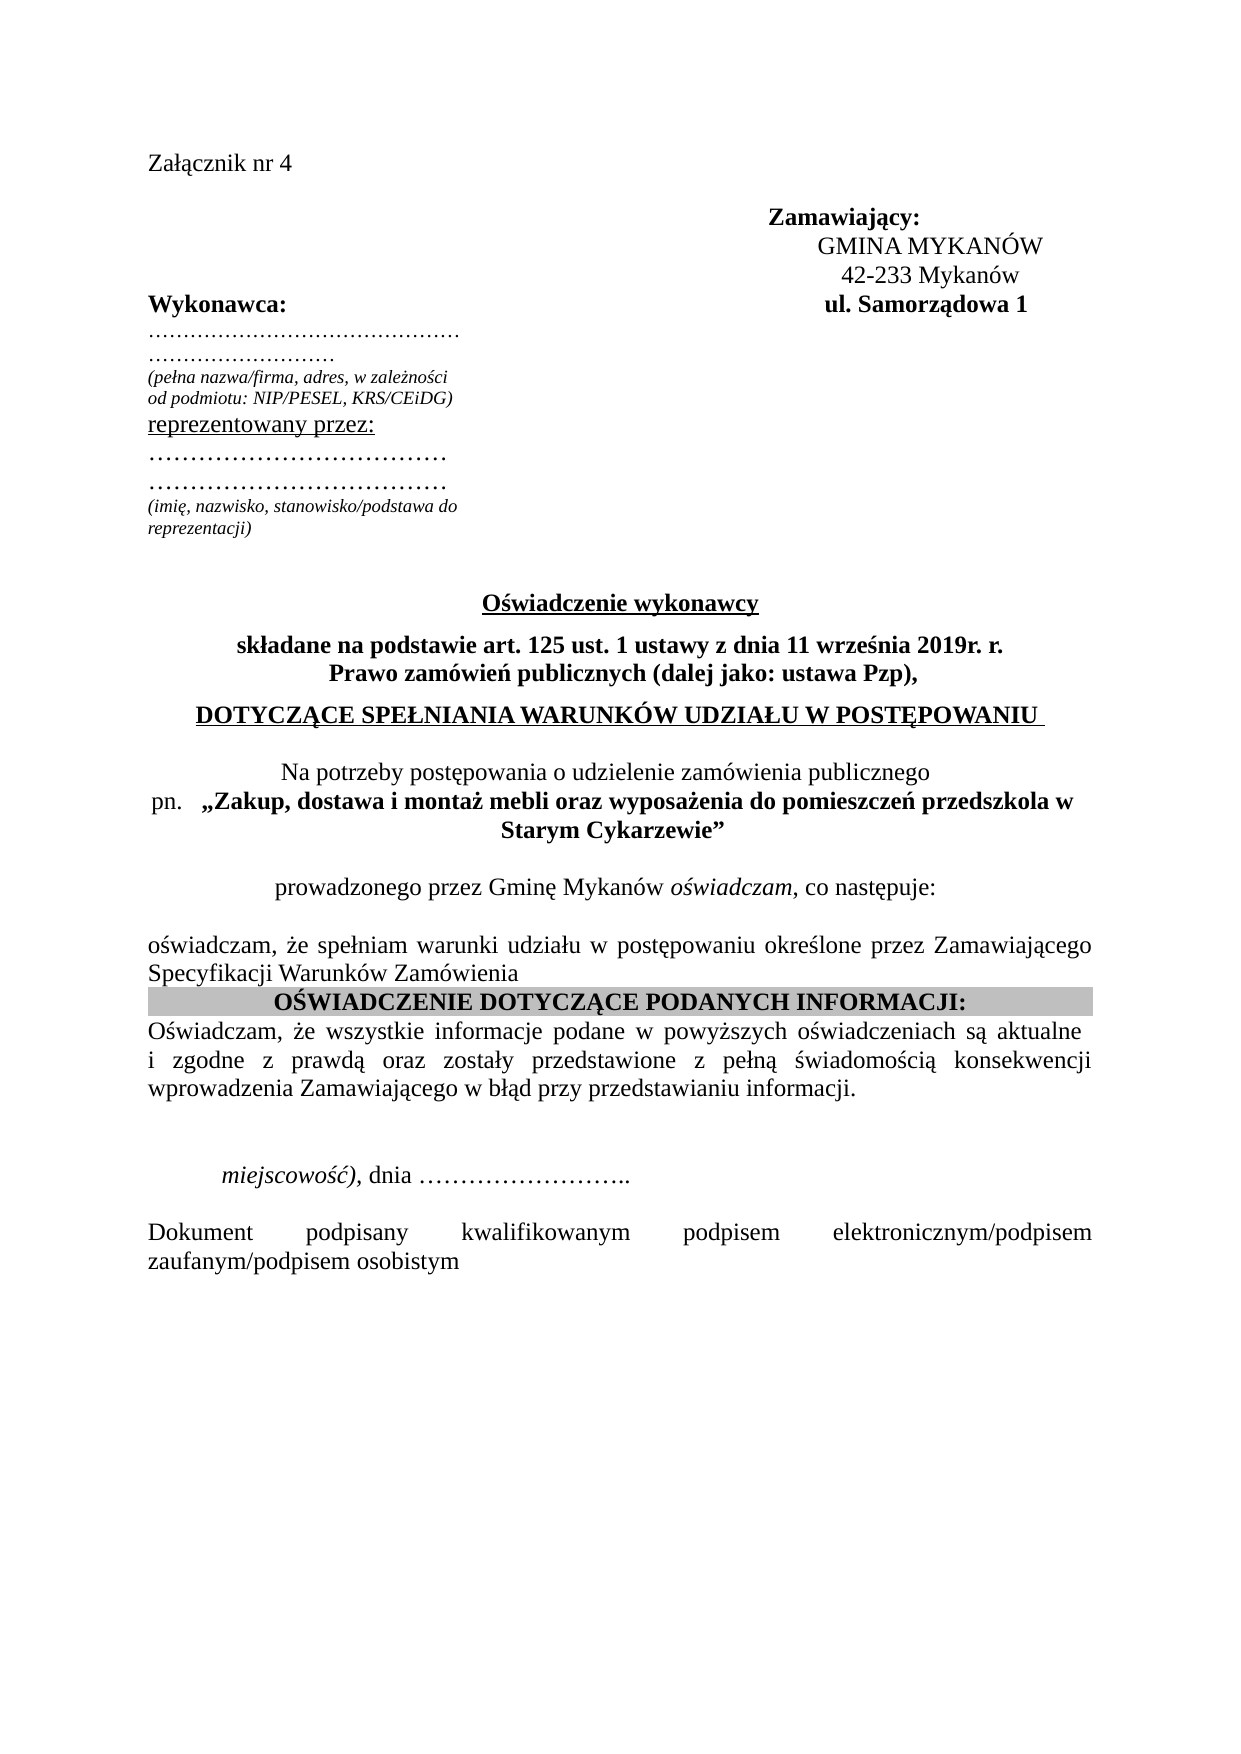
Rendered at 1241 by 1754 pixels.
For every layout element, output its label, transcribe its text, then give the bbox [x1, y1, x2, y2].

text DOTYCZĄCE SPEŁNIANIA WARUNKÓW UDZIAŁU W POSTĘPOWANIU [148, 700, 1093, 757]
text składane na podstawie art. 125 ust. 1 ustawy z dnia 11 września 2019r. r. [148, 630, 1093, 658]
text oświadczam, że spełniam warunki udziału w postępowaniu określone przez Zamawiającego Specyfikacji Warunków Zamówienia [148, 930, 1093, 987]
text Prawo zamówień publicznych (dalej jako: ustawa Pzp), [148, 658, 1093, 687]
text GMINA MYKANÓW [768, 231, 1093, 260]
text Zamawiający: [694, 202, 1093, 231]
text reprezentowany przez: [148, 409, 1093, 437]
text Dokument podpisany kwalifikowanym podpisem elektronicznym/podpisem zaufanym/podpisem osobistym [148, 1217, 1093, 1275]
text ……………………………………………………………… [148, 437, 472, 495]
text 42-233 Mykanów [768, 260, 1093, 289]
text prowadzonego przez Gminę Mykanów oświadczam, co następuje: [118, 872, 1093, 901]
text Na potrzeby postępowania o udzielenie zamówienia publicznego pn. „Zakup, dostawa i montaż mebli oraz wyposażenia do pomieszczeń przedszkola w Starym Cykarzewie” [118, 757, 1093, 843]
text OŚWIADCZENIE DOTYCZĄCE PODANYCH INFORMACJI: [148, 987, 1093, 1016]
text ……………………………………………………………… [148, 317, 472, 366]
text (imię, nazwisko, stanowisko/podstawa do reprezentacji) [148, 495, 472, 538]
text Wykonawca: ul. Samorządowa 1 [148, 289, 1093, 317]
text Oświadczam, że wszystkie informacje podane w powyższych oświadczeniach są aktualne i zgodne z prawdą oraz zostały przedstawione z pełną świadomością konsekwencji wprowadzenia Zamawiającego w błąd przy przedstawianiu informacji. [148, 1016, 1093, 1102]
text miejscowość), dnia …………………….. [221, 1160, 1093, 1188]
text Oświadczenie wykonawcy [148, 588, 1093, 617]
text Załącznik nr 4 [148, 148, 1093, 176]
text (pełna nazwa/firma, adres, w zależności od podmiotu: NIP/PESEL, KRS/CEiDG) [148, 366, 472, 409]
